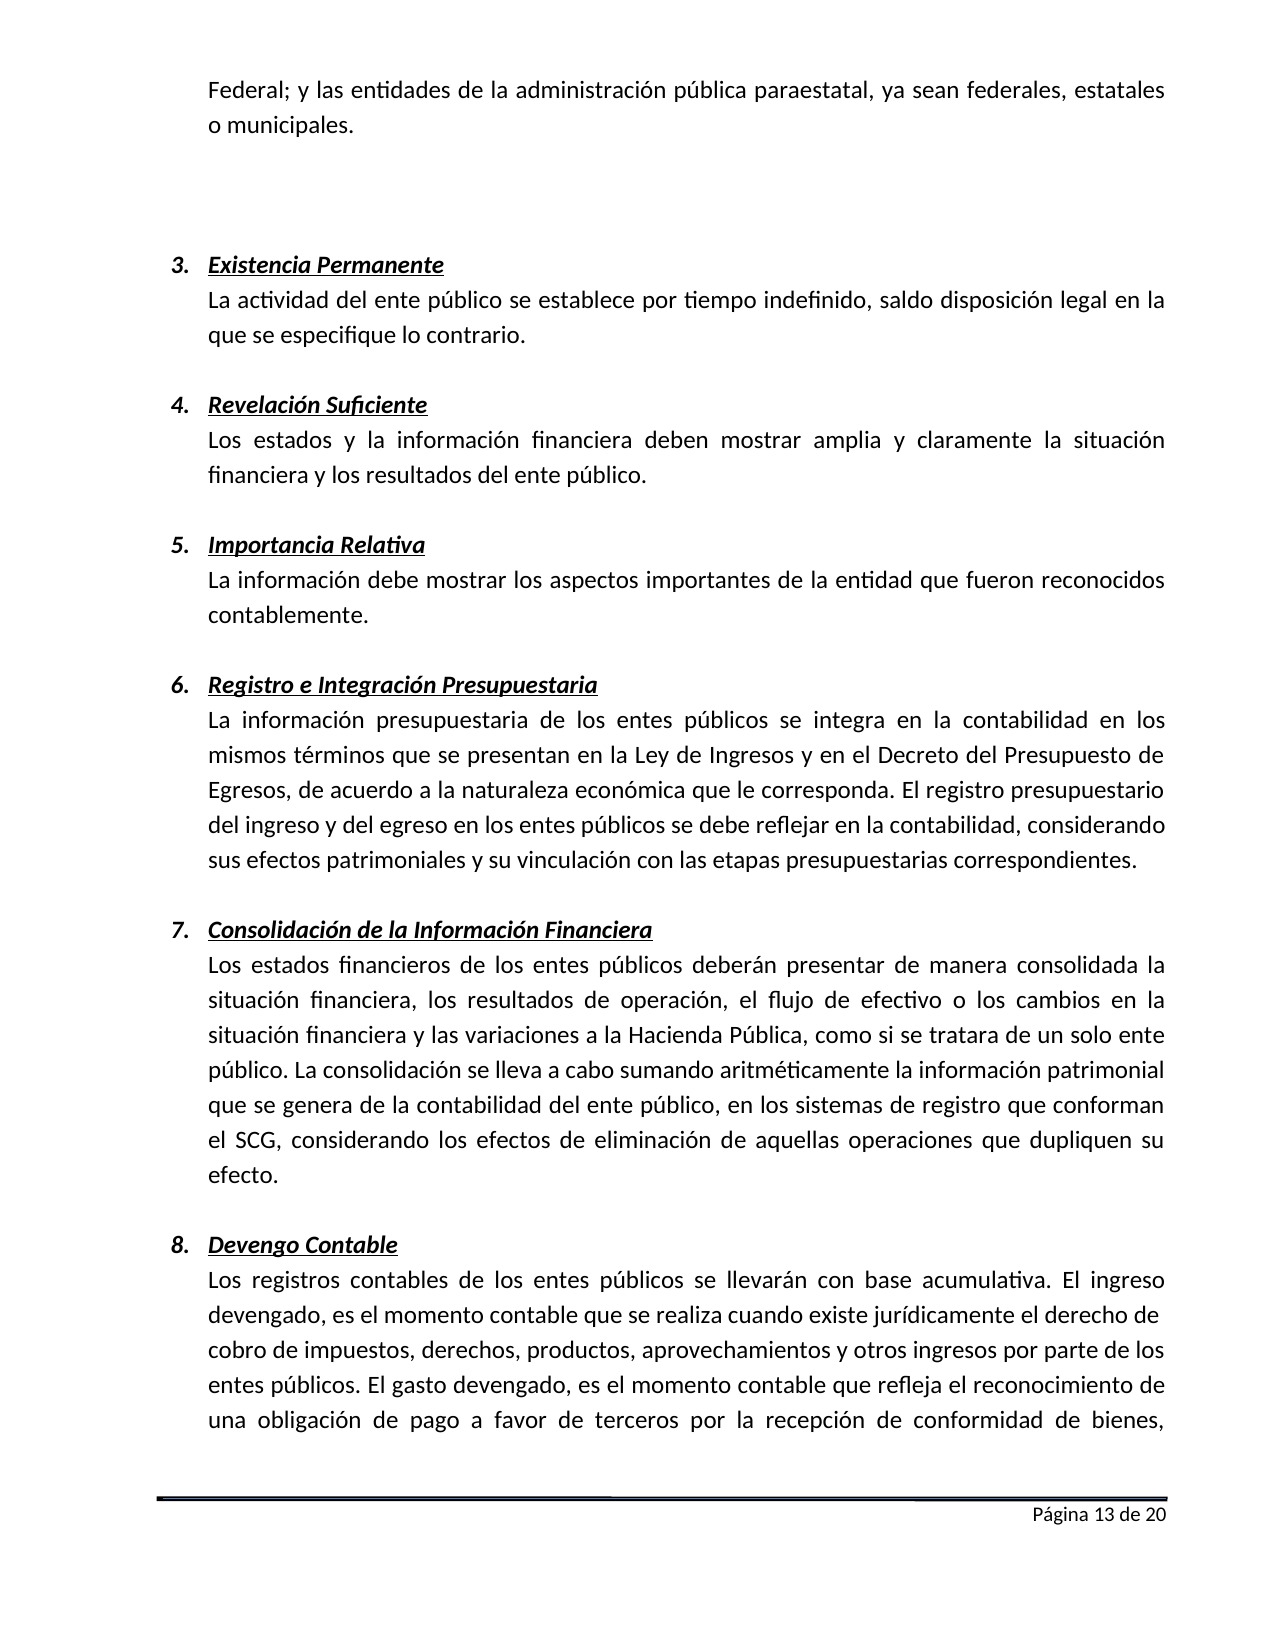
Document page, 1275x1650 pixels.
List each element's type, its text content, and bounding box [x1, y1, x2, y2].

list Importancia Relativa [170, 529, 1166, 559]
list Existencia Permanente [170, 249, 1166, 279]
list Consolidación de la Información Financiera [170, 914, 1166, 944]
list Revelación Suficiente [170, 389, 1166, 419]
list Los estados y la información financiera deben mostrar amplia y claramente la situación financiera y los resultados del ente público. [208, 424, 1166, 489]
list Los estados financieros de los entes públicos deberán presentar de manera consolidada la situación financiera, los resultados de operación, el flujo de efectivo o los cambios en la situación financiera y las variaciones a la Hacienda Pública, como si se tratara de un solo ente público. La consolidación se lleva a cabo sumando aritméticamente la información patrimonial que se genera de la contabilidad del ente público, en los sistemas de registro que conforman el SCG, considerando los efectos de eliminación de aquellas operaciones que dupliquen su efecto. [208, 949, 1166, 1189]
list Los registros contables de los entes públicos se llevarán con base acumulativa. El ingreso devengado, es el momento contable que se realiza cuando existe jurídicamente el derecho de [208, 1264, 1166, 1329]
list La actividad del ente público se establece por tiempo indefinido, saldo disposición legal en la que se especifique lo contrario. [208, 284, 1166, 349]
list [208, 1334, 1166, 1434]
list La información presupuestaria de los entes públicos se integra en la contabilidad en los mismos términos que se presentan en la Ley de Ingresos y en el Decreto del Presupuesto de Egresos, de acuerdo a la naturaleza económica que le corresponda. El registro presupuestario del ingreso y del egreso en los entes públicos se debe reflejar en la contabilidad, considerando sus efectos patrimoniales y su vinculación con las etapas presupuestarias correspondientes. [208, 704, 1166, 874]
list La información debe mostrar los aspectos importantes de la entidad que fueron reconocidos contablemente. [208, 564, 1166, 629]
list Devengo Contable [170, 1229, 1166, 1259]
list Registro e Integración Presupuestaria [170, 669, 1166, 699]
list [208, 74, 1166, 139]
